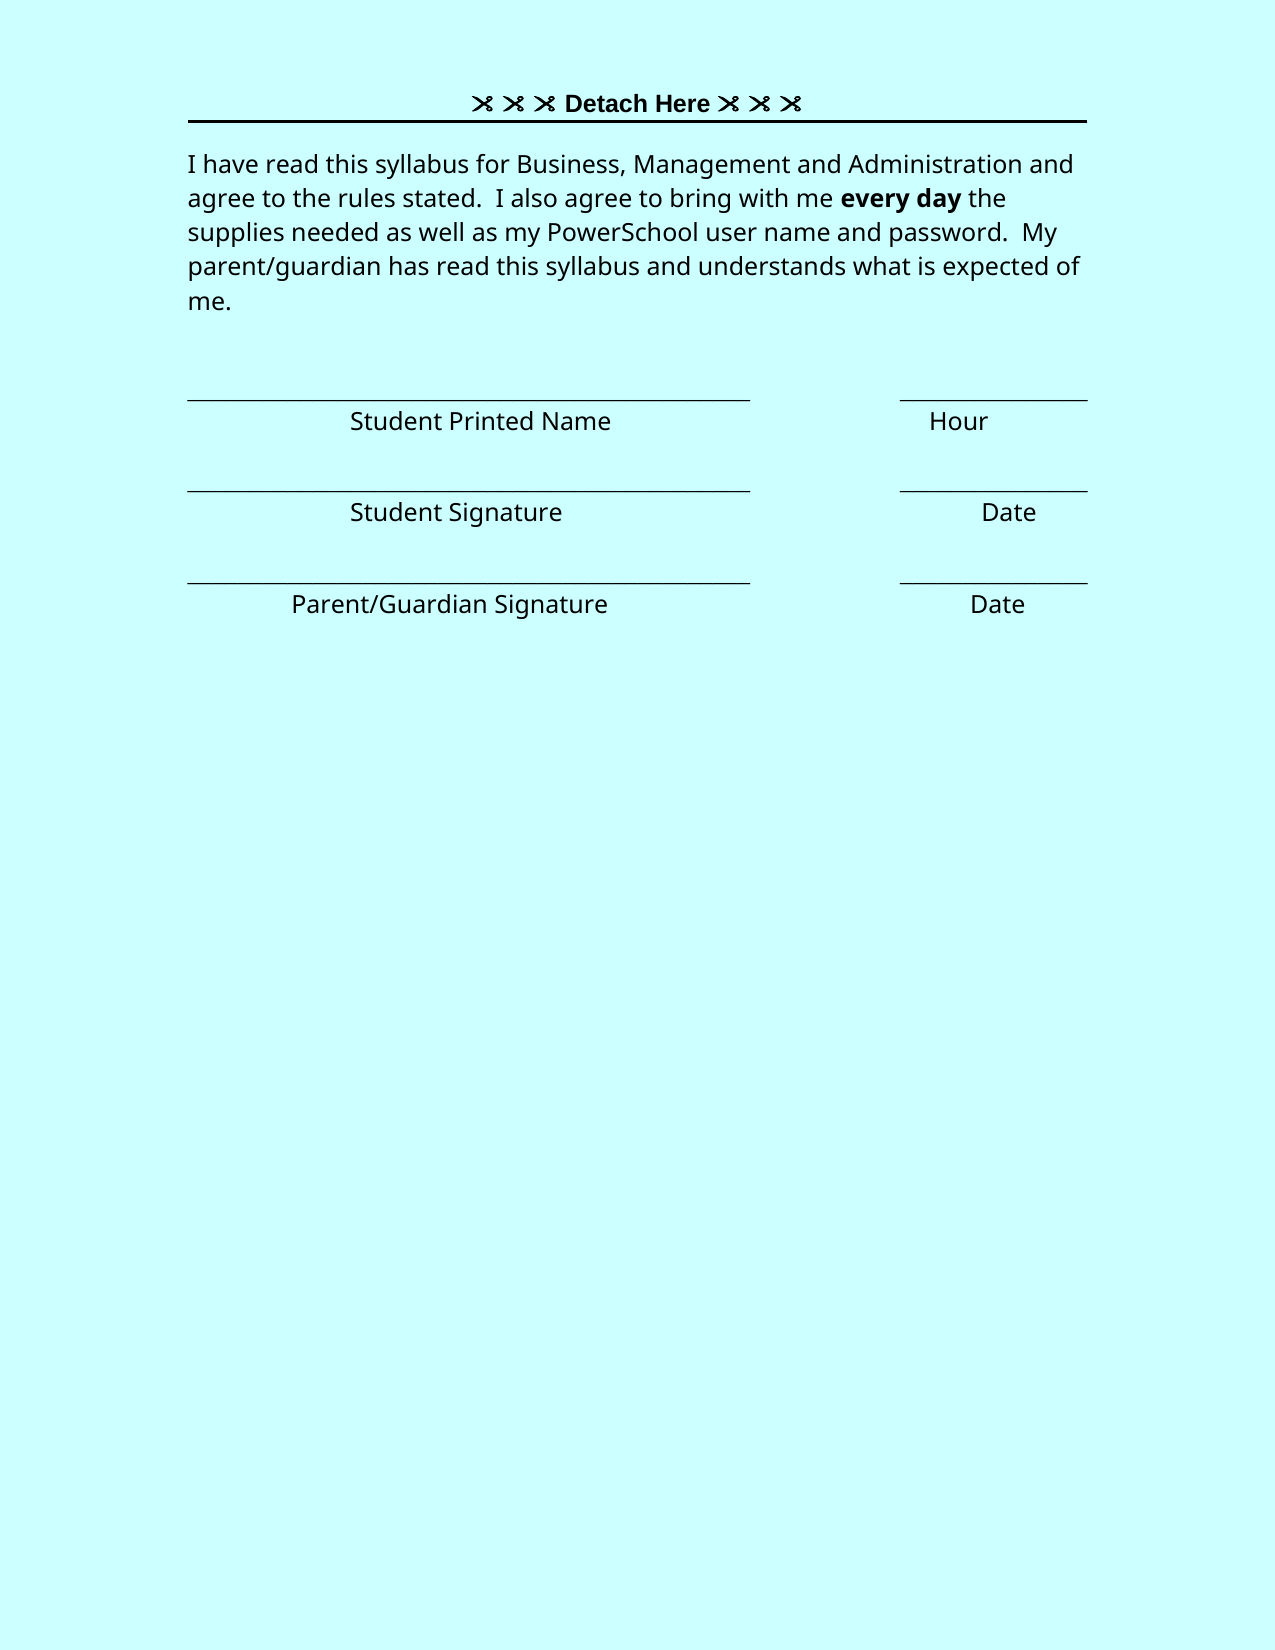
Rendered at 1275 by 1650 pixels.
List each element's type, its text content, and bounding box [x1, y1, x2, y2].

text I have read this syllabus for Business, Management and Administration and agree to the rules stated. I also agree to bring with me every day the supplies needed as well as my PowerSchool user name and password. My parent/guardian has read this syllabus and understands what is expected of me. [187, 147, 1087, 317]
text _____________________________________________ _______________ [187, 466, 1087, 495]
text Detach Here [187, 89, 1087, 123]
text _____________________________________________ _______________ [187, 558, 1087, 587]
text Student Printed Name Hour [187, 403, 1087, 437]
text _____________________________________________ _______________ [187, 375, 1087, 403]
text Parent/Guardian Signature Date [187, 587, 1087, 621]
text Student Signature Date [187, 495, 1087, 529]
